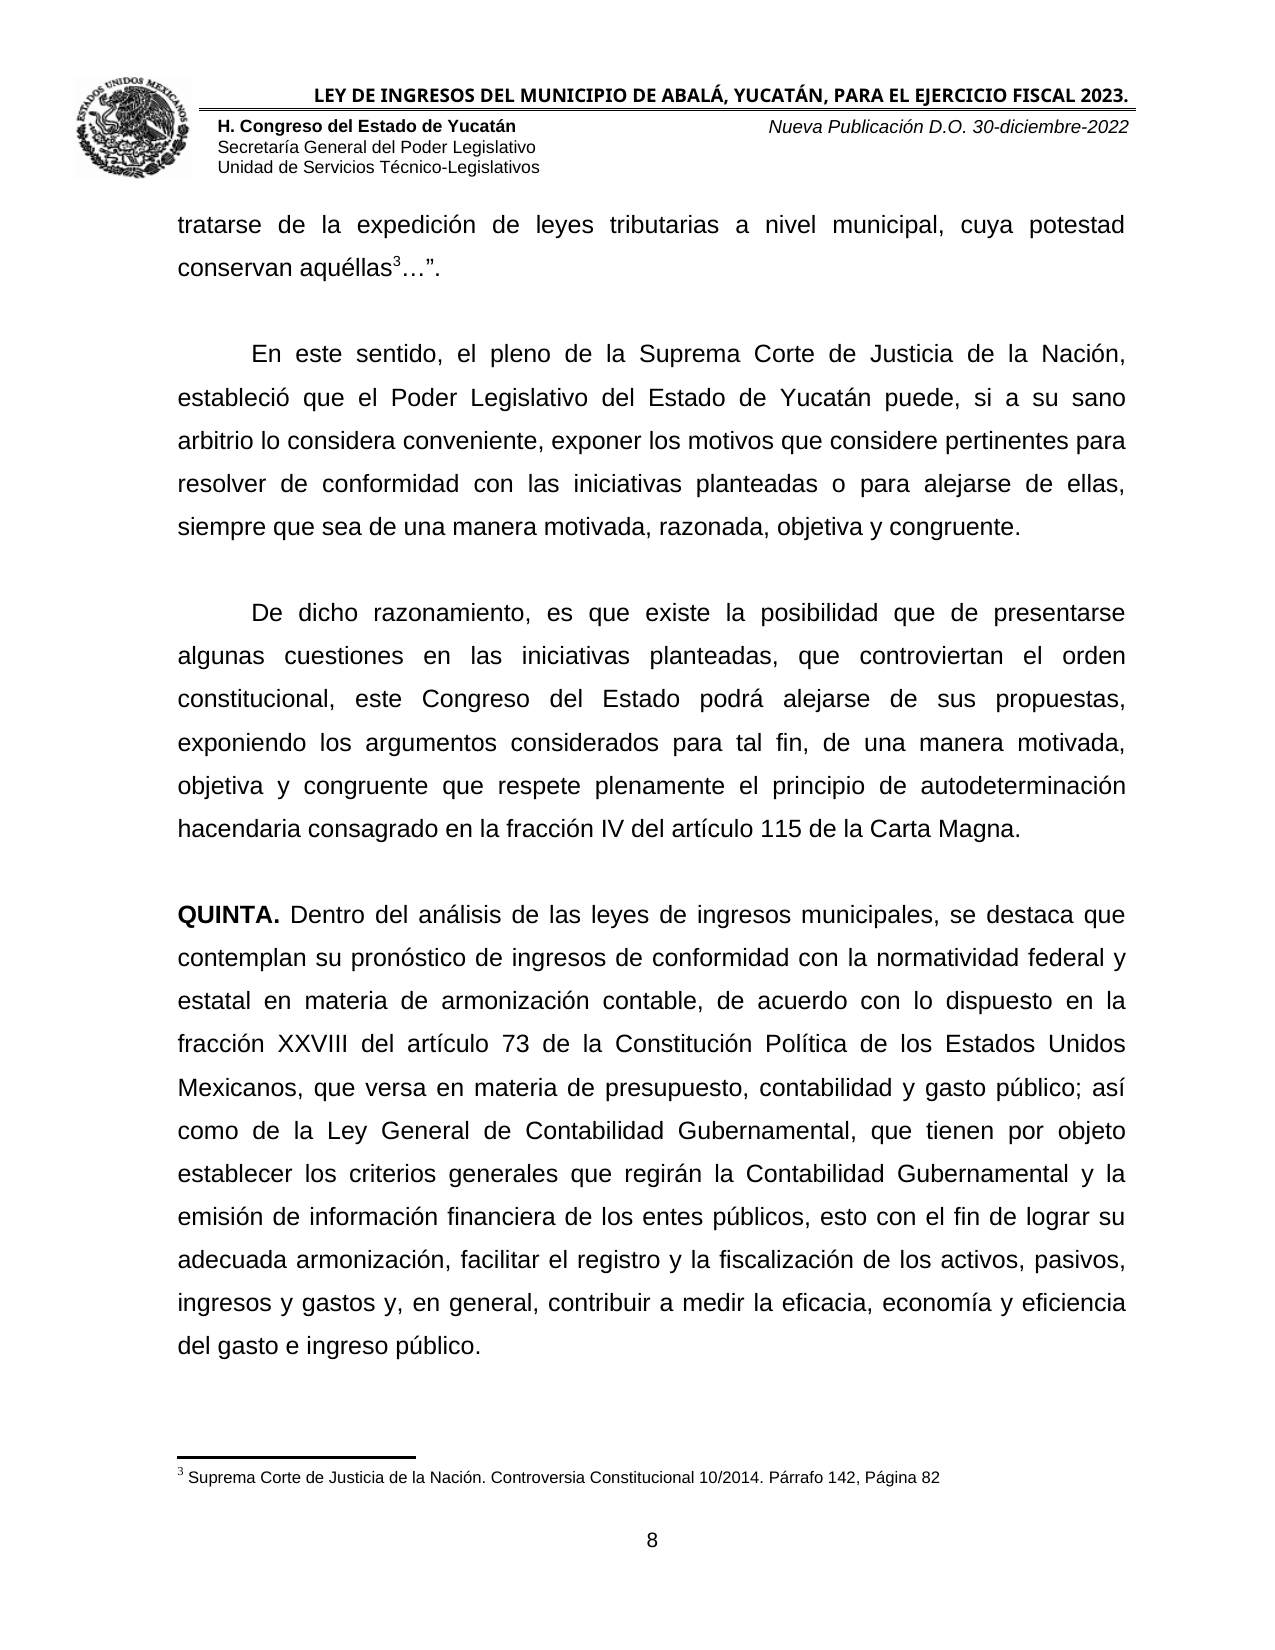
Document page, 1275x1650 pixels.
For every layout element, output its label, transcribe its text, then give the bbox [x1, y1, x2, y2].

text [177, 210, 1127, 282]
text En este sentido, el pleno de la Suprema Corte de Justicia de la Nación, estableció que el Poder Legislativo del Estado de Yucatán puede, si a su sano arbitrio lo considera conveniente, exponer los motivos que considere pertinentes para resolver de conformidad con las iniciativas planteadas o para alejarse de ellas, siempre que sea de una manera motivada, razonada, objetiva y congruente. [177, 339, 1127, 541]
text De dicho razonamiento, es que existe la posibilidad que de presentarse algunas cuestiones en las iniciativas planteadas, que controviertan el orden constitucional, este Congreso del Estado podrá alejarse de sus propuestas, exponiendo los argumentos considerados para tal fin, de una manera motivada, objetiva y congruente que respete plenamente el principio de autodeterminación hacendaria consagrado en la fracción IV del artículo 115 de la Carta Magna. [177, 598, 1127, 843]
text QUINTA. Dentro del análisis de las leyes de ingresos municipales, se destaca que contemplan su pronóstico de ingresos de conformidad con la normatividad federal y estatal en materia de armonización contable, de acuerdo con lo dispuesto en la fracción XXVIII del artículo 73 de la Constitución Política de los Estados Unidos Mexicanos, que versa en materia de presupuesto, contabilidad y gasto público; así como de la Ley General de Contabilidad Gubernamental, que tienen por objeto establecer los criterios generales que regirán la Contabilidad Gubernamental y la emisión de información financiera de los entes públicos, esto con el fin de lograr su adecuada armonización, facilitar el registro y la fiscalización de los activos, pasivos, ingresos y gastos y, en general, contribuir a medir la eficacia, economía y eficiencia del gasto e ingreso público. [177, 900, 1127, 1360]
